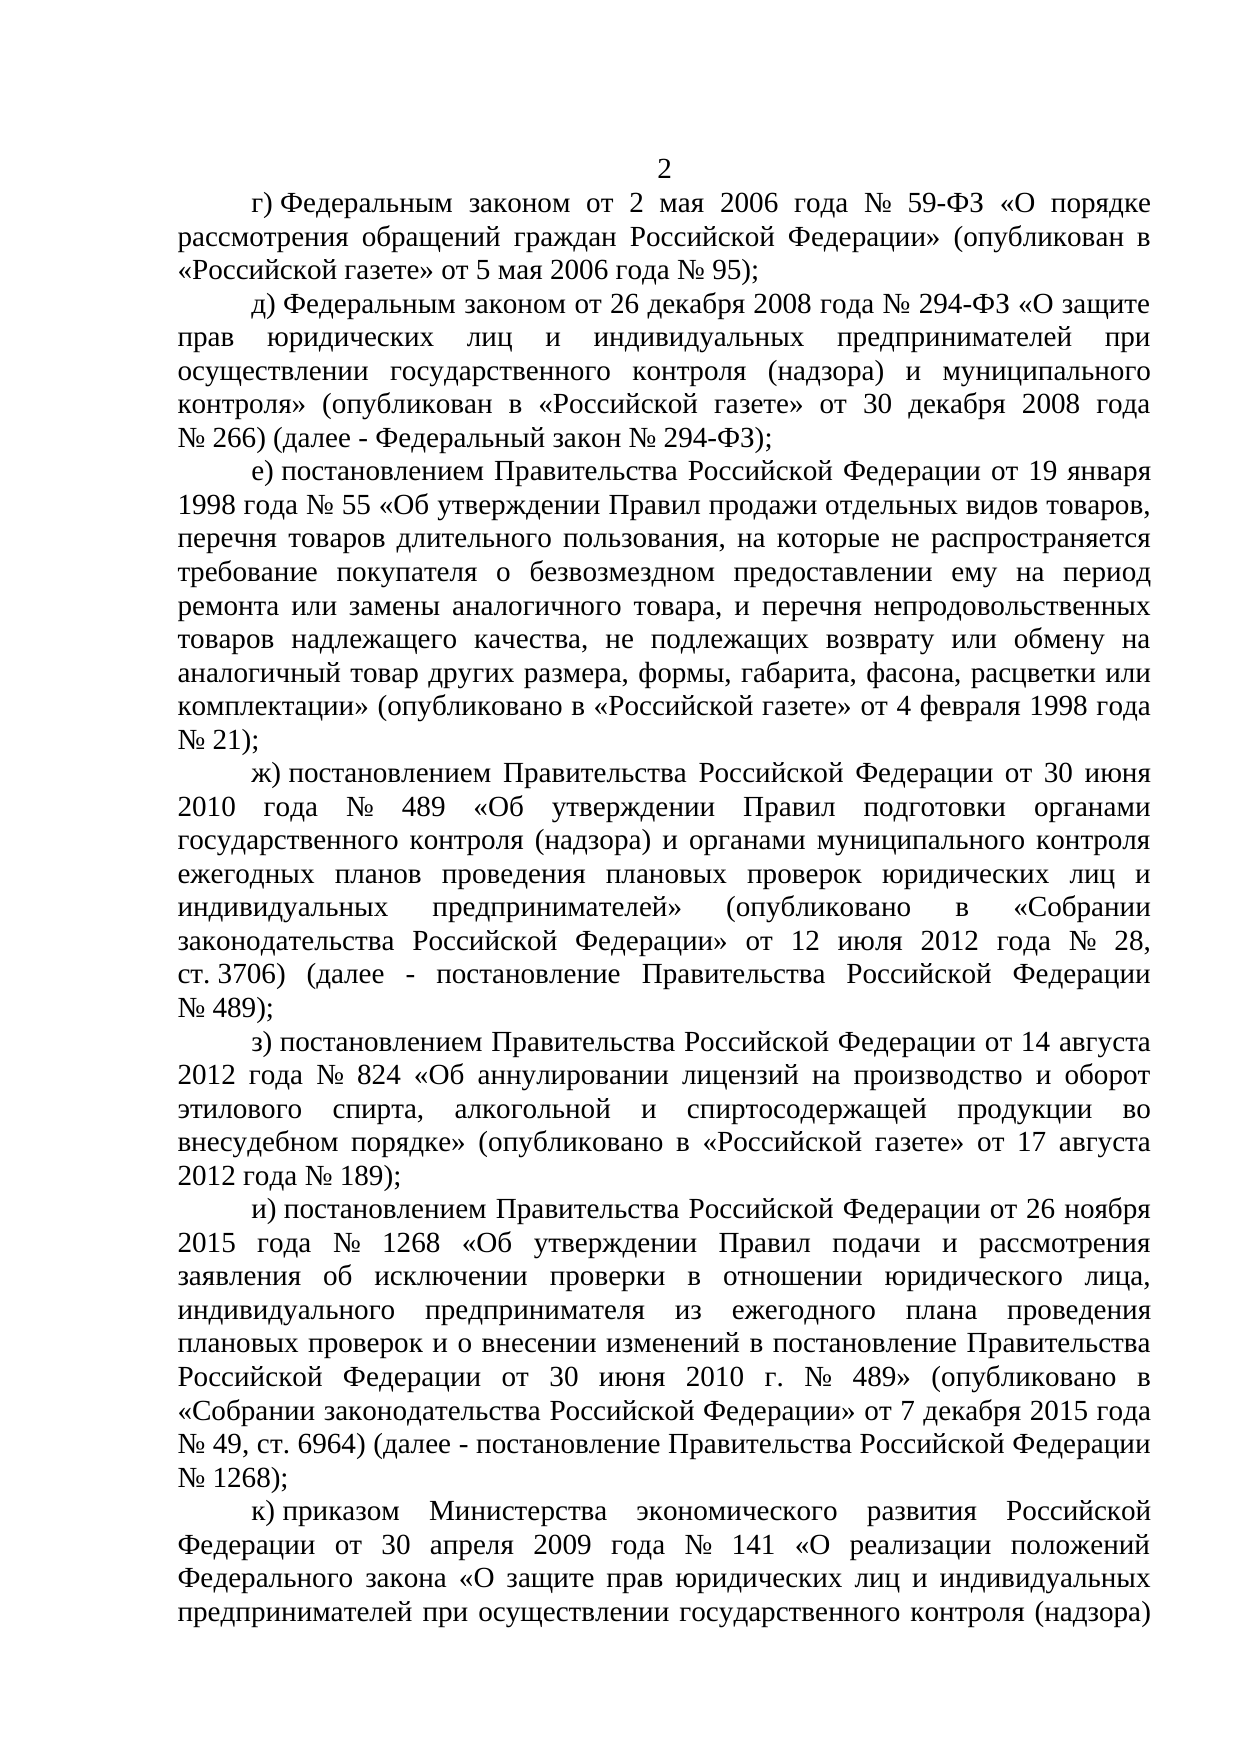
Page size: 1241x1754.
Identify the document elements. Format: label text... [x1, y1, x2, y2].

text и) постановлением Правительства Российской Федерации от № 1268 «Об утверждении Правил подачи и рассмотрения заявления об исключении проверки в отношении юридического лица, индивидуального предпринимателя из ежегодного плана проведения плановых проверок и о внесении изменений в постановление Правительства Российской Федерации от № 489» (опубликовано в «Собрании законодательства Российской Федерации» от № 49, ст. 6964) (далее - постановление Правительства Российской Федерации № 1268); [177, 1191, 1152, 1493]
text з) постановлением Правительства Российской Федерации от 14 августа 2012 года № 824 «Об аннулировании лицензий на производство и оборот этилового спирта, алкогольной и спиртосодержащей продукции во внесудебном порядке» (опубликовано в «Российской газете» от 17 августа 2012 года № 189); [177, 1024, 1152, 1191]
text ж) постановлением Правительства Российской Федерации от 30 июня 2010 года № 489 «Об утверждении Правил подготовки органами государственного контроля (надзора) и органами муниципального контроля ежегодных планов проведения плановых проверок юридических лиц и индивидуальных предпринимателей» (опубликовано в «Собрании законодательства Российской Федерации» от 12 июля 2012 года № 28, ст. 3706) (далее - постановление Правительства Российской Федерации № 489); [177, 755, 1152, 1024]
text д) Федеральным законом от 26 декабря 2008 года № 294-ФЗ «О защите прав юридических лиц и индивидуальных предпринимателей при осуществлении государственного контроля (надзора) и муниципального контроля» (опубликован в «Российской газете» от 30 декабря 2008 года № 266) (далее - Федеральный закон № 294-ФЗ); [177, 286, 1152, 453]
text е) постановлением Правительства Российской Федерации от 19 января 1998 года № 55 «Об утверждении Правил продажи отдельных видов товаров, перечня товаров длительного пользования, на которые не распространяется требование покупателя о безвозмездном предоставлении ему на период ремонта или замены аналогичного товара, и перечня непродовольственных товаров надлежащего качества, не подлежащих возврату или обмену на аналогичный товар других размера, формы, габарита, фасона, расцветки или комплектации» (опубликовано в «Российской газете» от 4 февраля 1998 года № 21); [177, 453, 1152, 755]
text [177, 1493, 1152, 1627]
text г) Федеральным законом от 2 мая 2006 года № 59-ФЗ «О порядке рассмотрения обращений граждан Российской Федерации» (опубликован в «Российской газете» от 5 мая 2006 года № 95); [177, 185, 1152, 286]
text 2 [177, 152, 1152, 185]
